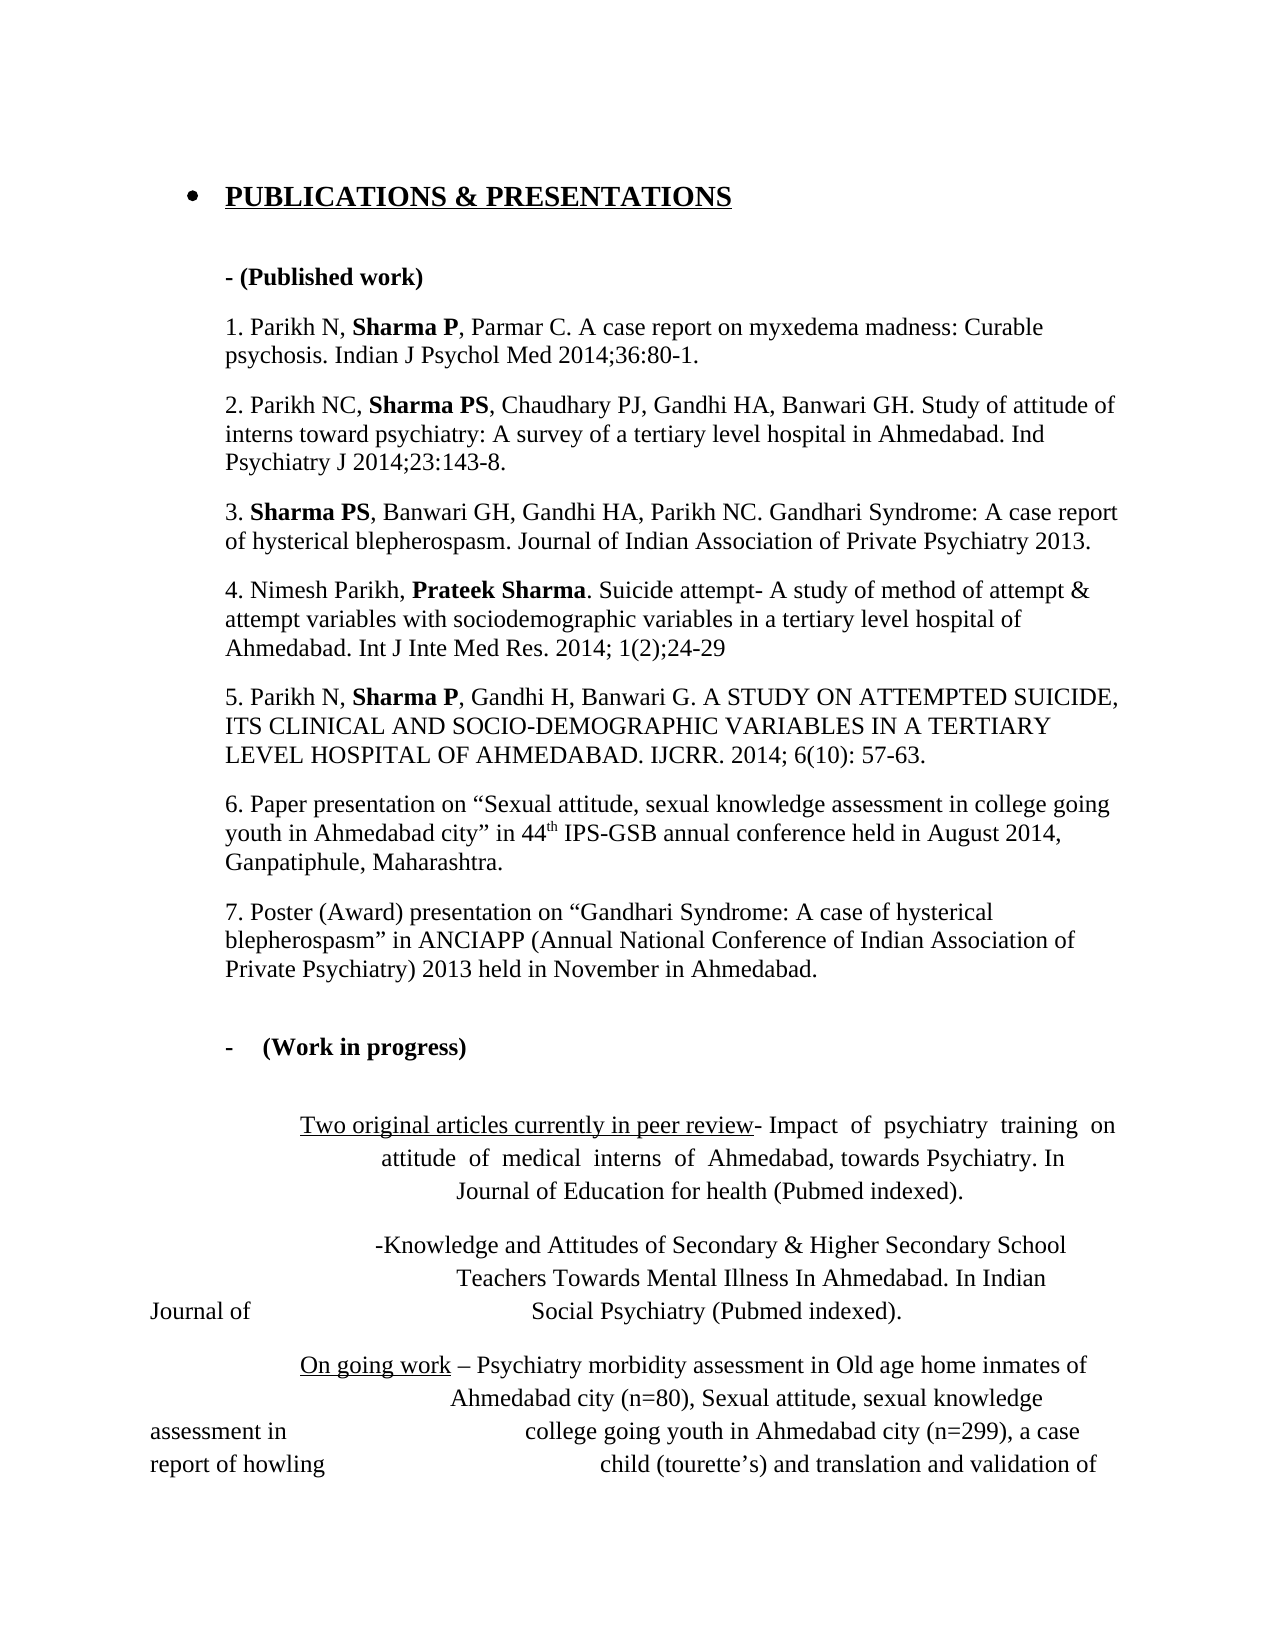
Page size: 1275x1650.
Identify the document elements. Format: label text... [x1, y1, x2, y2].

text 3. Sharma PS, Banwari GH, Gandhi HA, Parikh NC. Gandhari Syndrome: A case report of hysterical blepherospasm. Journal of Indian Association of Private Psychiatry 2013. [225, 497, 1125, 554]
text 7. Poster (Award) presentation on “Gandhari Syndrome: A case of hysterical blepherospasm” in ANCIAPP (Annual National Conference of Indian Association of Private Psychiatry) 2013 held in November in Ahmedabad. [225, 897, 1125, 983]
text 5. Parikh N, Sharma P, Gandhi H, Banwari G. A STUDY ON ATTEMPTED SUICIDE, ITS CLINICAL AND SOCIO-DEMOGRAPHIC VARIABLES IN A TERTIARY LEVEL HOSPITAL OF AHMEDABAD. IJCRR. 2014; 6(10): 57-63. [225, 682, 1125, 769]
text - (Published work) [225, 262, 1125, 291]
text 4. Nimesh Parikh, Prateek Sharma. Suicide attempt- A study of method of attempt & attempt variables with sociodemographic variables in a tertiary level hospital of Ahmedabad. Int J Inte Med Res. 2014; 1(2);24-29 [225, 575, 1125, 662]
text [150, 1350, 1125, 1478]
text 6. Paper presentation on “Sexual attitude, sexual knowledge assessment in college going youth in Ahmedabad city” in 44th IPS-GSB annual conference held in August 2014, Ganpatiphule, Maharashtra. [225, 789, 1125, 876]
text Two original articles currently in peer review- Impact of psychiatry training on attitude of medical interns of Ahmedabad, towards Psychiatry. In Journal of Education for health (Pubmed indexed). [150, 1110, 1125, 1205]
text 2. Parikh NC, Sharma PS, Chaudhary PJ, Gandhi HA, Banwari GH. Study of attitude of interns toward psychiatry: A survey of a tertiary level hospital in Ahmedabad. Ind Psychiatry J 2014;23:143-8. [225, 390, 1125, 476]
list (Work in progress) [225, 1032, 1125, 1061]
text -Knowledge and Attitudes of Secondary & Higher Secondary School Teachers Towards Mental Illness In Ahmedabad. In Indian Journal of Social Psychiatry (Pubmed indexed). [150, 1230, 1125, 1325]
text 1. Parikh N, Sharma P, Parmar C. A case report on myxedema madness: Curable psychosis. Indian J Psychol Med 2014;36:80-1. [225, 312, 1125, 369]
list PUBLICATIONS & PRESENTATIONS [187, 179, 1125, 212]
